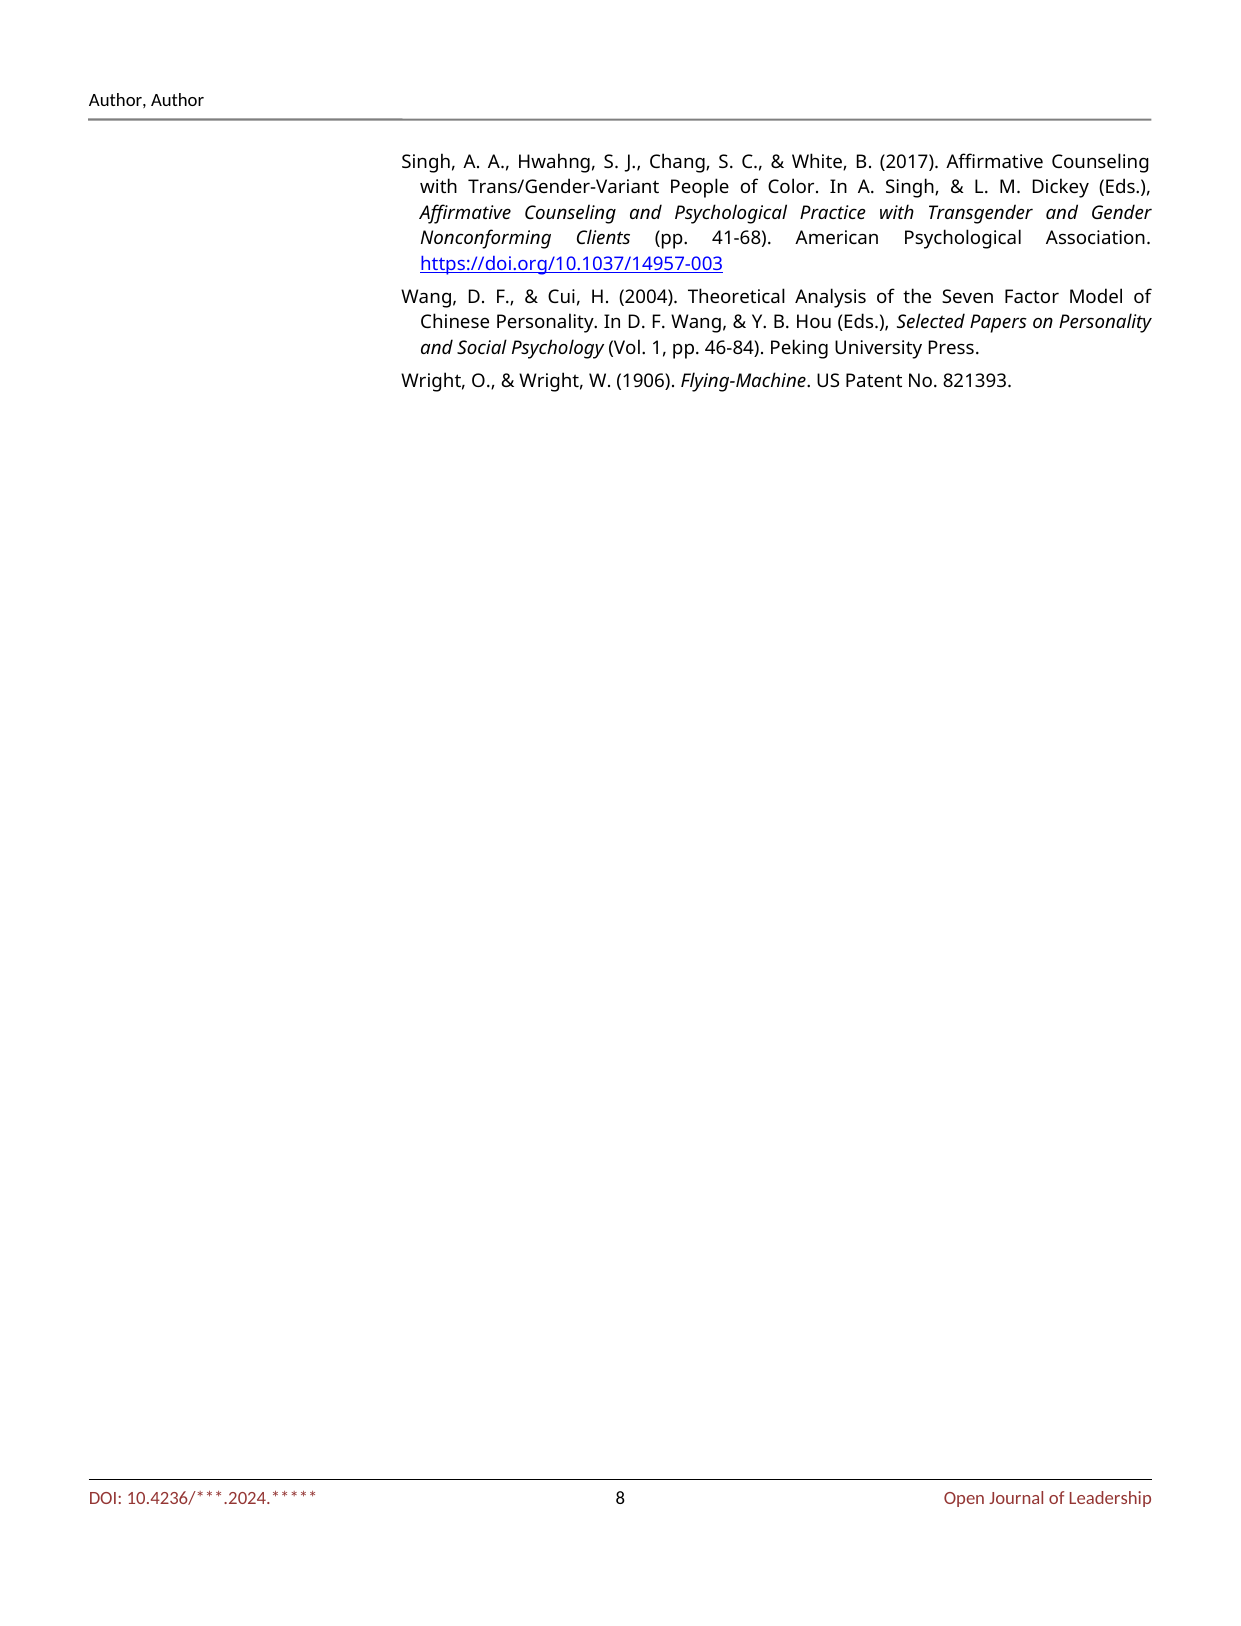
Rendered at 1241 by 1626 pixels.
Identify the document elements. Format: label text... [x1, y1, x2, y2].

text Singh, A. A., Hwahng, S. J., Chang, S. C., & White, B. (2017). Affirmative Counseling with Trans/Gender-Variant People of Color. In A. Singh, & L. M. Dickey (Eds.), Affirmative Counseling and Psychological Practice with Transgender and Gender Nonconforming Clients (pp. 41-68). American Psychological Association. https://doi.org/10.1037/14957-003 [401, 148, 1152, 276]
text Wang, D. F., & Cui, H. (2004). Theoretical Analysis of the Seven Factor Model of Chinese Personality. In D. F. Wang, & Y. B. Hou (Eds.), Selected Papers on Personality and Social Psychology (Vol. 1, pp. 46-84). Peking University Press. [401, 283, 1152, 360]
text Wright, O., & Wright, W. (1906). Flying-Machine. US Patent No. 821393. [401, 367, 1152, 393]
